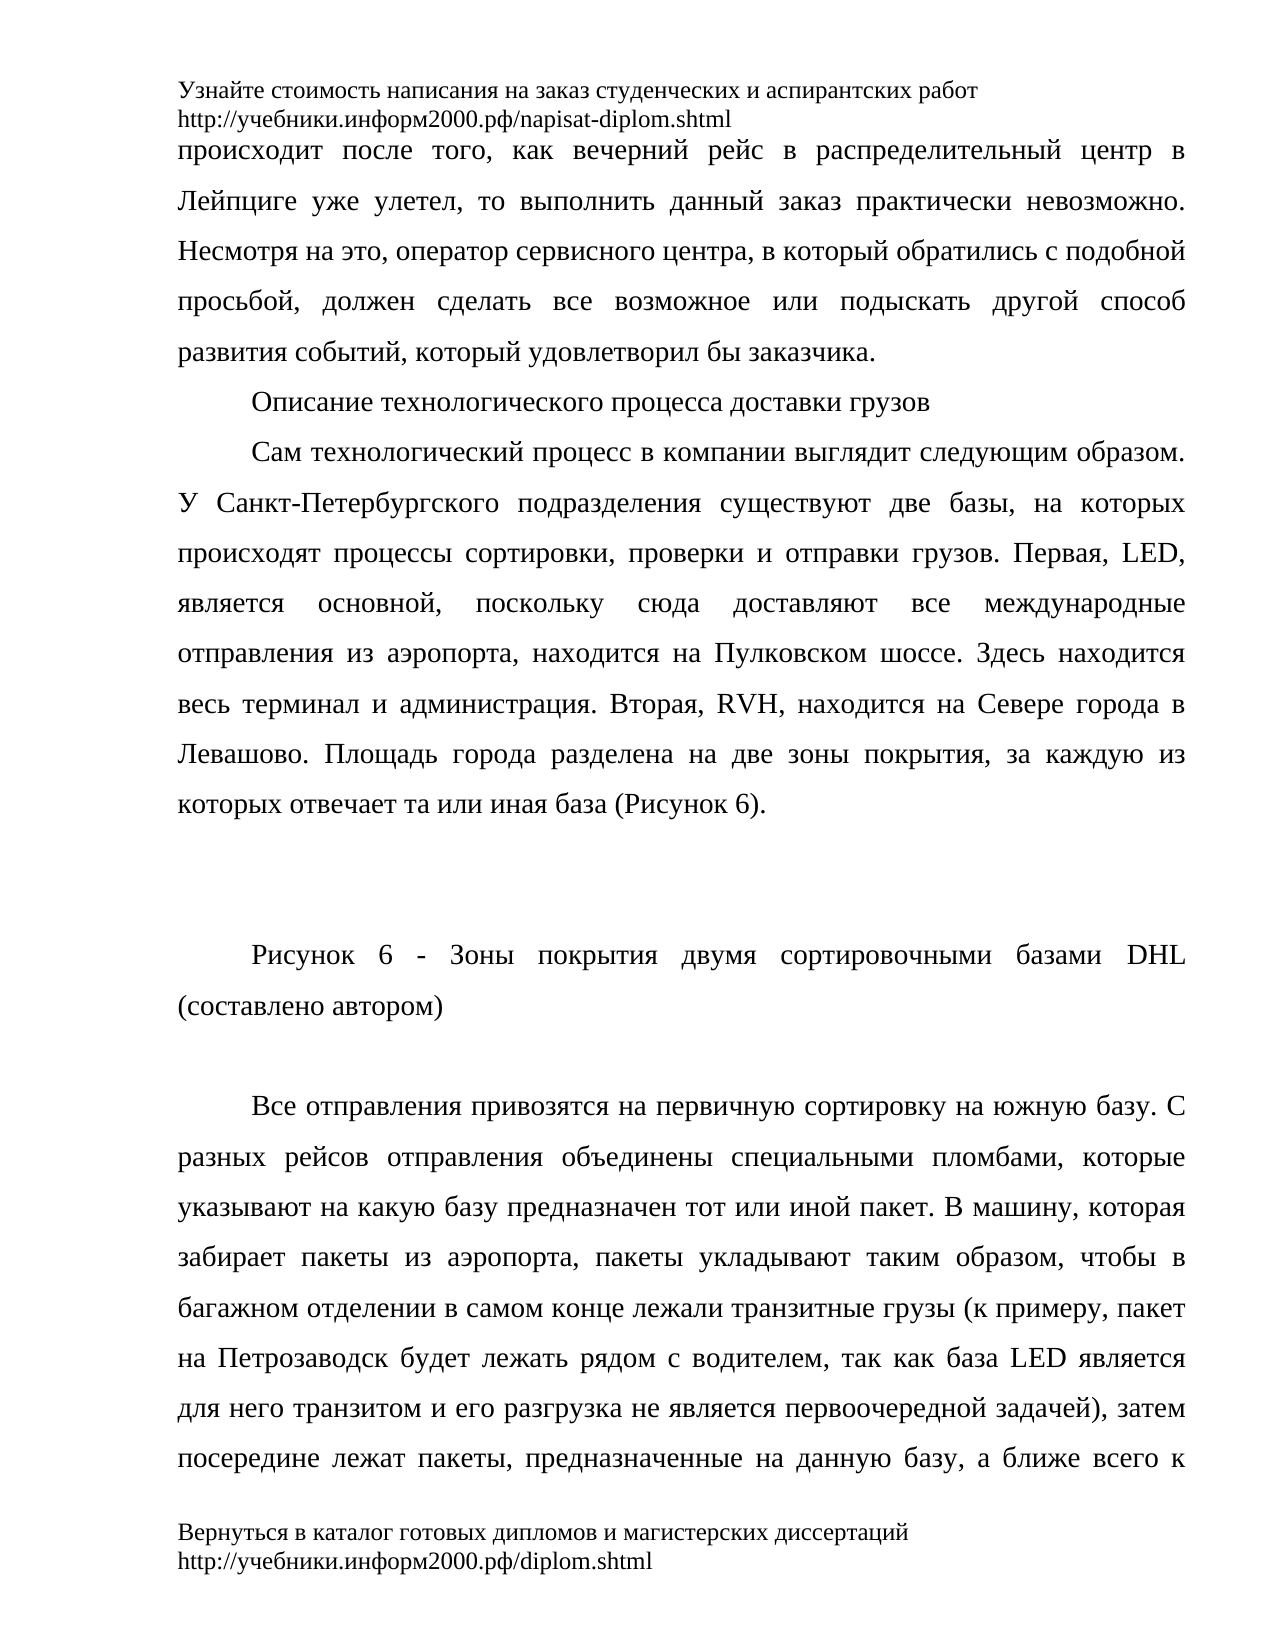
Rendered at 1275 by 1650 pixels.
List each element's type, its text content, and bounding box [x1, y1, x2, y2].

text Рисунок 6 - Зоны покрытия двумя сортировочными базами DHL (составлено автором) [177, 937, 1186, 1021]
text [177, 132, 1186, 367]
text Сам технологический процесс в компании выглядит следующим образом. У Санкт-Петербургского подразделения существуют две базы, на которых происходят процессы сортировки, проверки и отправки грузов. Первая, LED, является основной, поскольку сюда доставляют все международные отправления из аэропорта, находится на Пулковском шоссе. Здесь находится весь терминал и администрация. Вторая, RVH, находится на Севере города в Левашово. Площадь города разделена на две зоны покрытия, за каждую из которых отвечает та или иная база (Рисунок 6). [177, 434, 1186, 820]
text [177, 1088, 1186, 1474]
text Описание технологического процесса доставки грузов [177, 384, 1186, 418]
